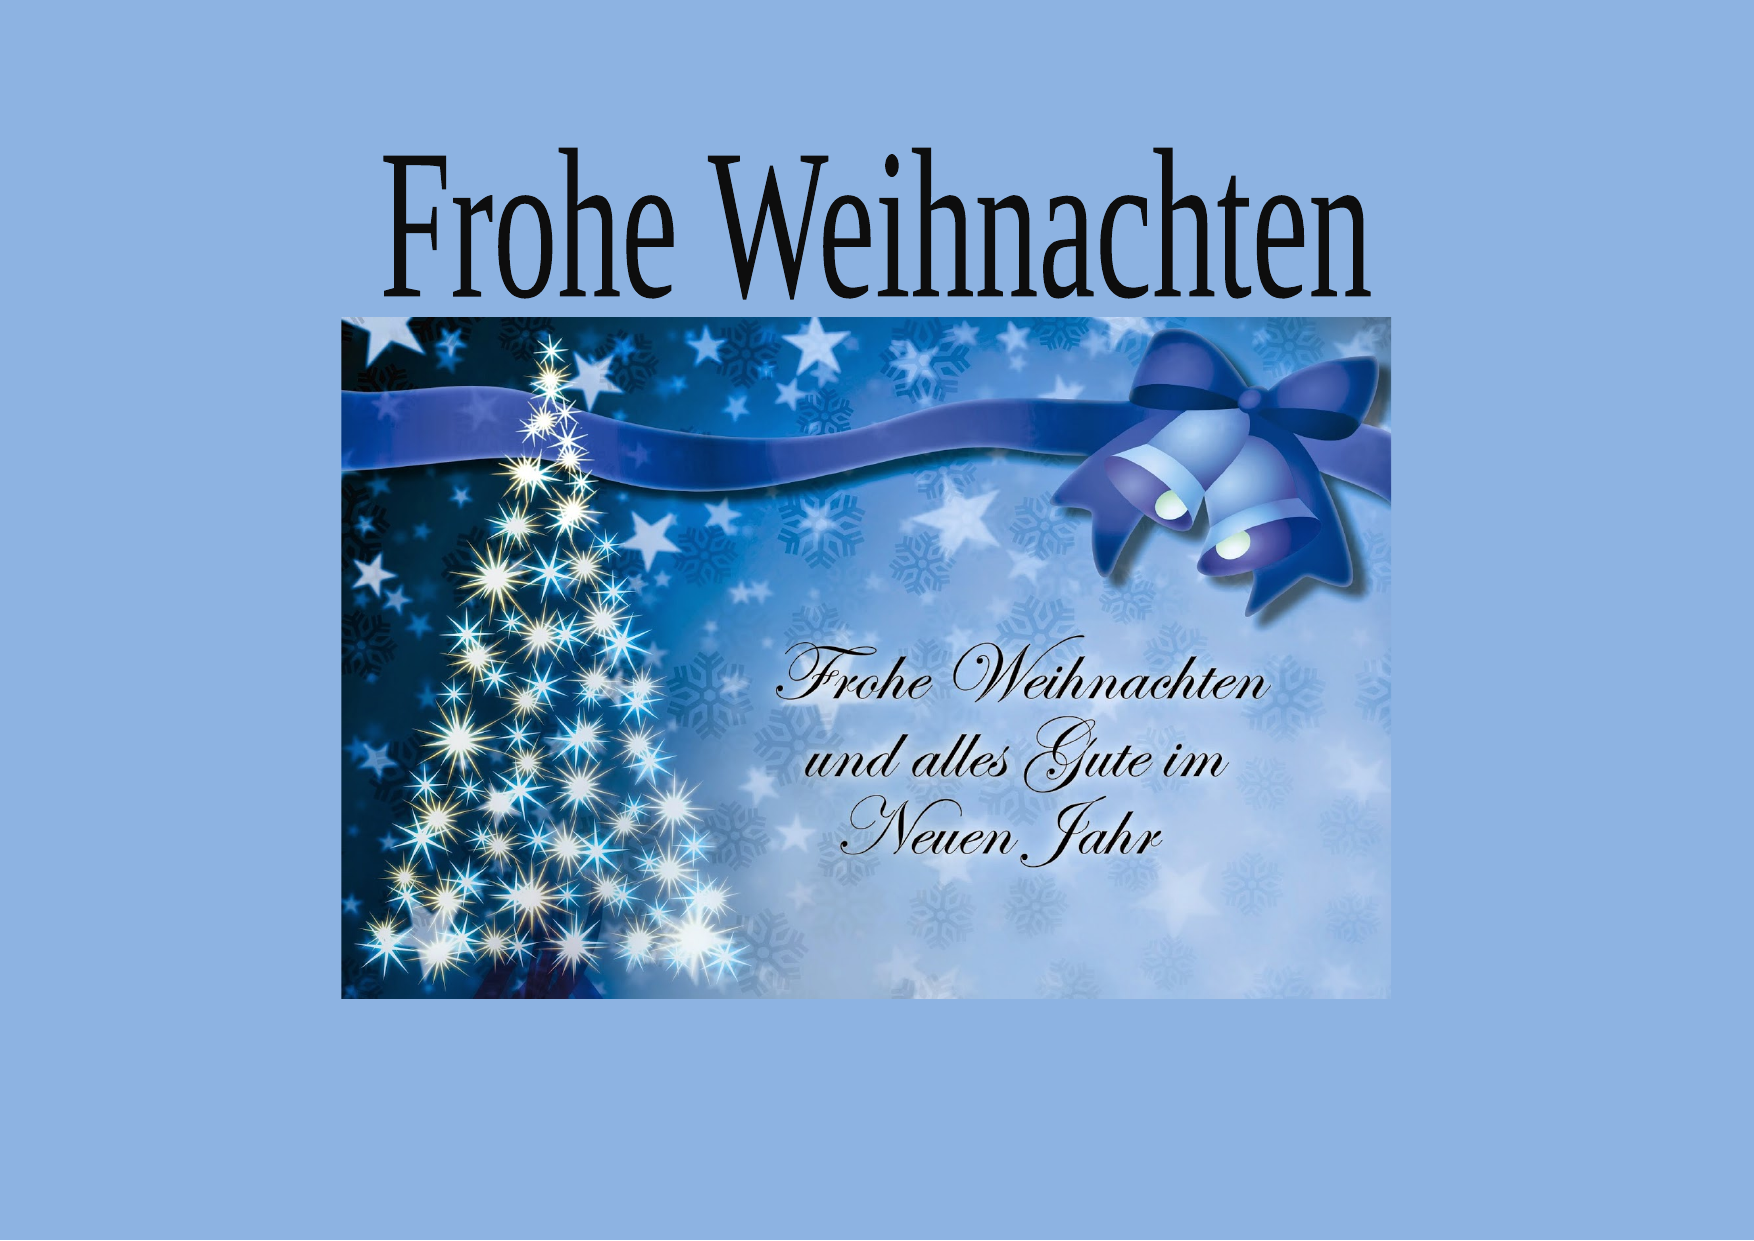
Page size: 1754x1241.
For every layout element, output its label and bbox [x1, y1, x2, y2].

picture [341, 317, 1391, 999]
